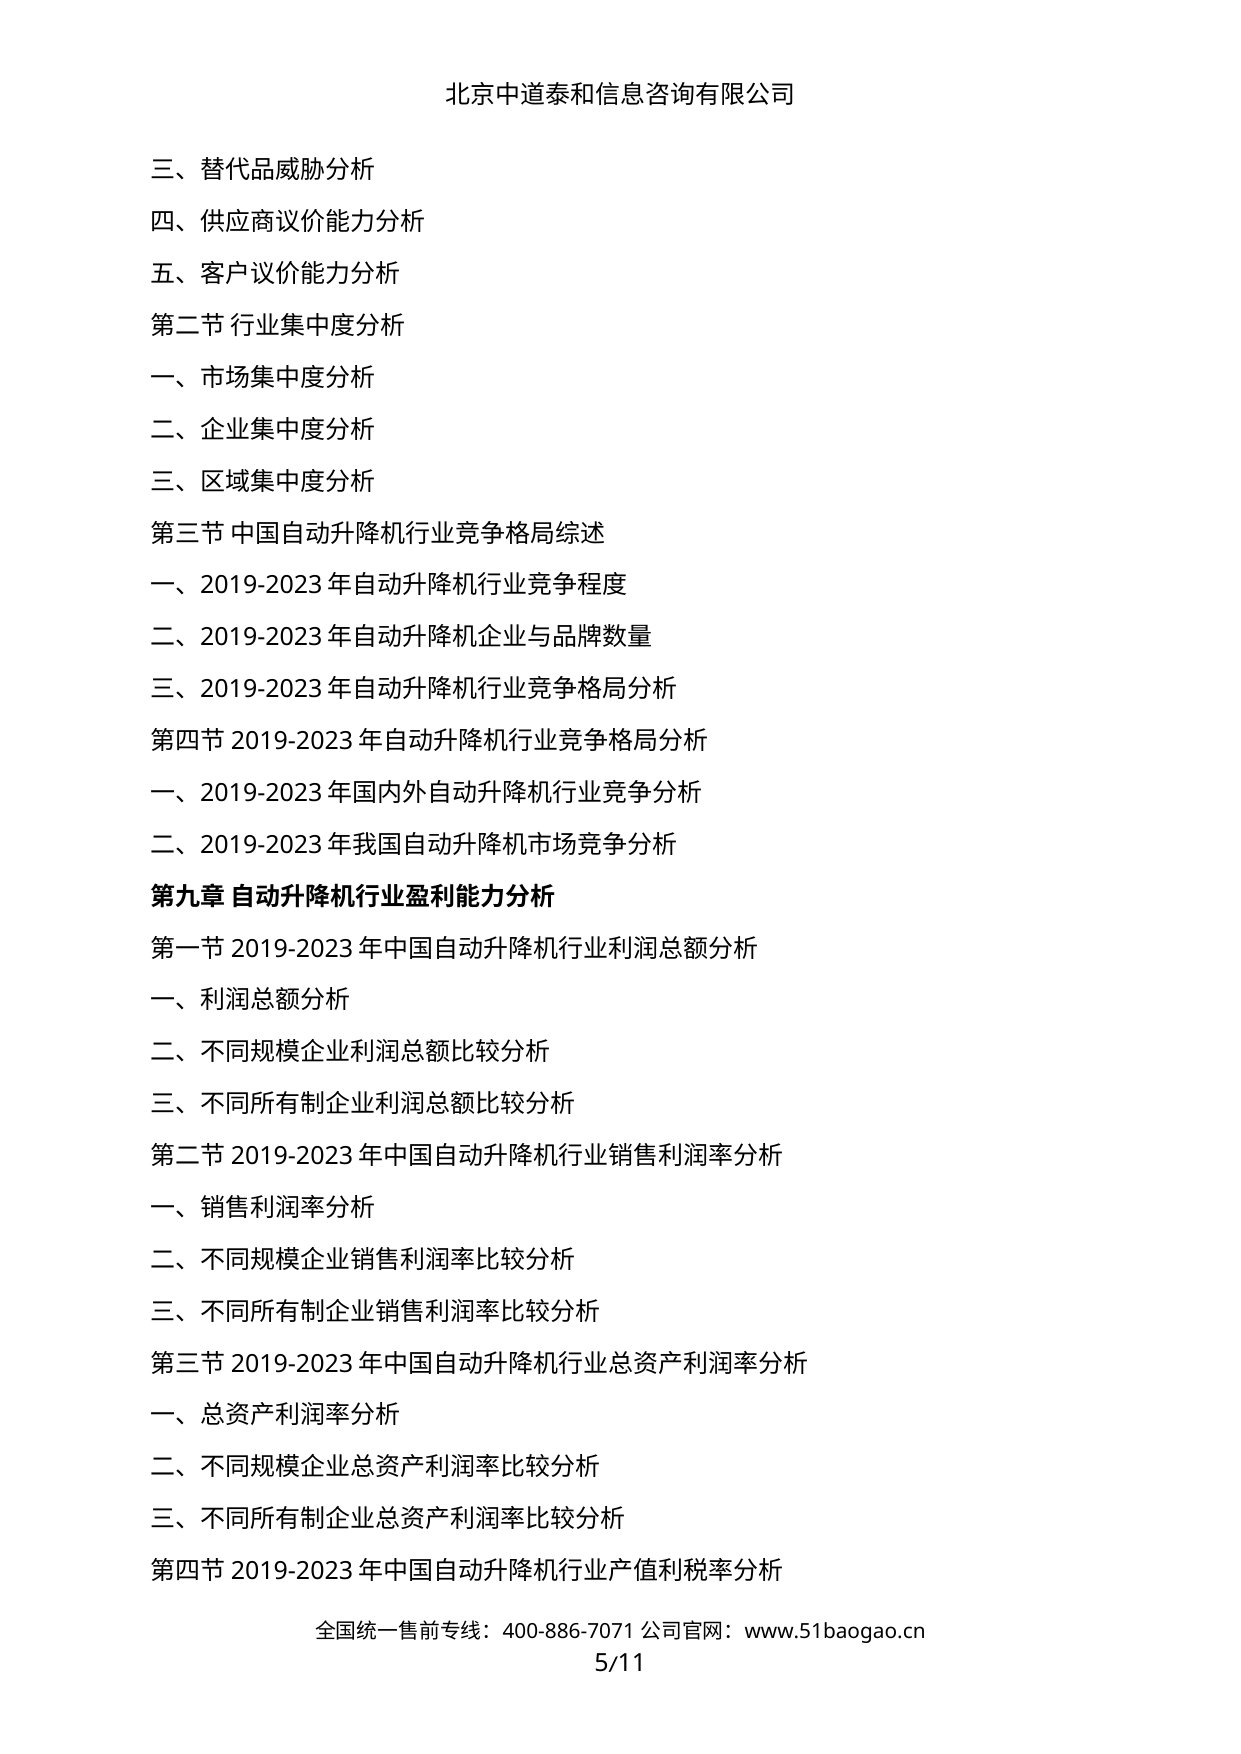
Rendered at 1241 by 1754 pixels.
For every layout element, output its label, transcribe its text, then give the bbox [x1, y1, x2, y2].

text 第四节 2019-2023年中国自动升降机行业产值利税率分析 [150, 1551, 1090, 1587]
text 一、销售利润率分析 [150, 1187, 1090, 1224]
text 第三节 2019-2023年中国自动升降机行业总资产利润率分析 [150, 1343, 1090, 1379]
text 二、不同规模企业利润总额比较分析 [150, 1032, 1090, 1068]
text 第三节 中国自动升降机行业竞争格局综述 [150, 513, 1090, 549]
text 第一节 2019-2023年中国自动升降机行业利润总额分析 [150, 928, 1090, 964]
text 一、2019-2023年国内外自动升降机行业竞争分析 [150, 772, 1090, 809]
text 第二节 行业集中度分析 [150, 306, 1090, 342]
text 第四节 2019-2023年自动升降机行业竞争格局分析 [150, 721, 1090, 757]
text 一、市场集中度分析 [150, 357, 1090, 394]
text 一、利润总额分析 [150, 980, 1090, 1016]
text 第二节 2019-2023年中国自动升降机行业销售利润率分析 [150, 1136, 1090, 1172]
text 二、2019-2023年我国自动升降机市场竞争分析 [150, 824, 1090, 861]
text 三、不同所有制企业利润总额比较分析 [150, 1084, 1090, 1120]
text 二、不同规模企业销售利润率比较分析 [150, 1239, 1090, 1276]
text 一、总资产利润率分析 [150, 1395, 1090, 1431]
text 三、不同所有制企业销售利润率比较分析 [150, 1291, 1090, 1327]
text 三、替代品威胁分析 [150, 150, 1090, 186]
text 三、2019-2023年自动升降机行业竞争格局分析 [150, 669, 1090, 705]
text 三、区域集中度分析 [150, 461, 1090, 497]
text 第九章 自动升降机行业盈利能力分析 [150, 876, 1090, 912]
text 一、2019-2023年自动升降机行业竞争程度 [150, 565, 1090, 601]
text 五、客户议价能力分析 [150, 254, 1090, 290]
text 三、不同所有制企业总资产利润率比较分析 [150, 1499, 1090, 1535]
text 四、供应商议价能力分析 [150, 202, 1090, 238]
text 二、不同规模企业总资产利润率比较分析 [150, 1447, 1090, 1483]
text 二、2019-2023年自动升降机企业与品牌数量 [150, 617, 1090, 653]
text 二、企业集中度分析 [150, 409, 1090, 446]
